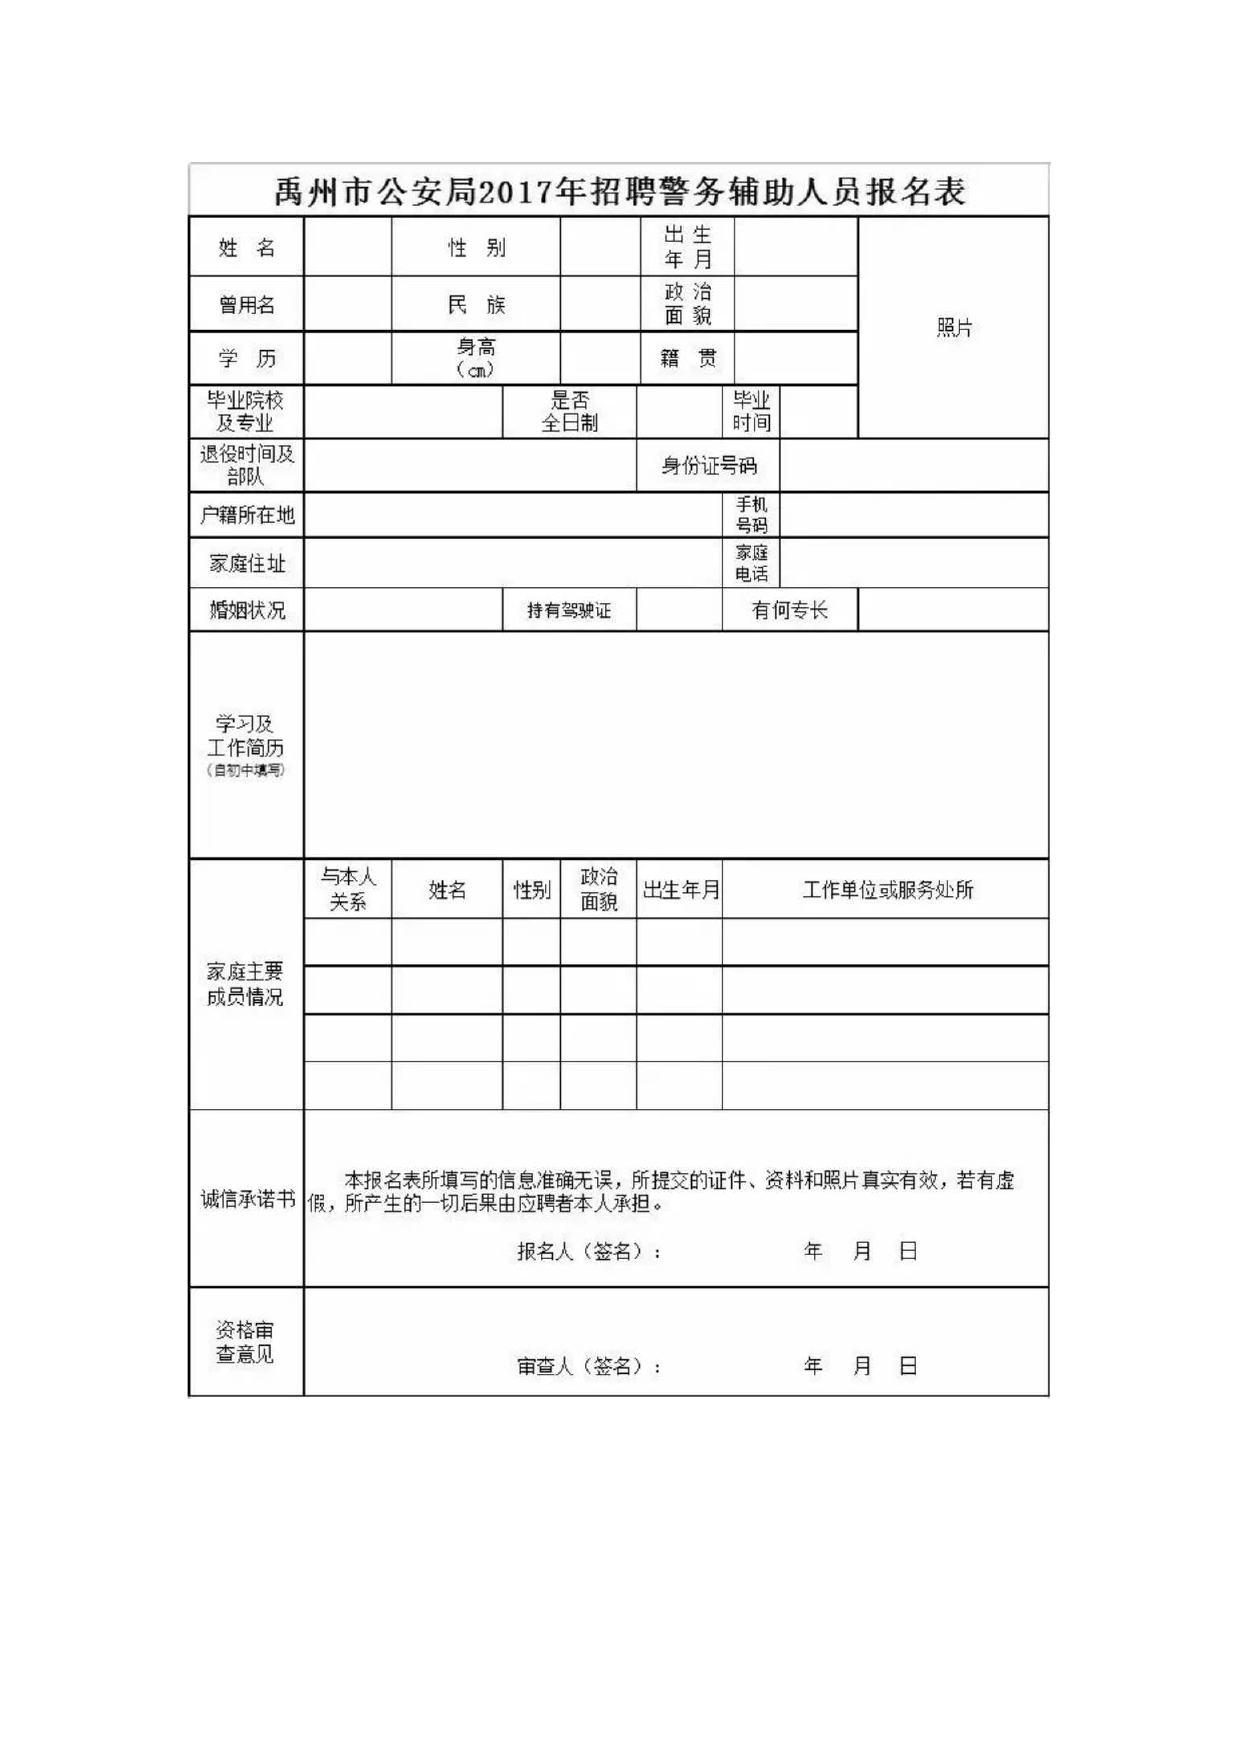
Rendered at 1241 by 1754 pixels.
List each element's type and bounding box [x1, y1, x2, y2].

picture [187, 162, 1052, 1399]
